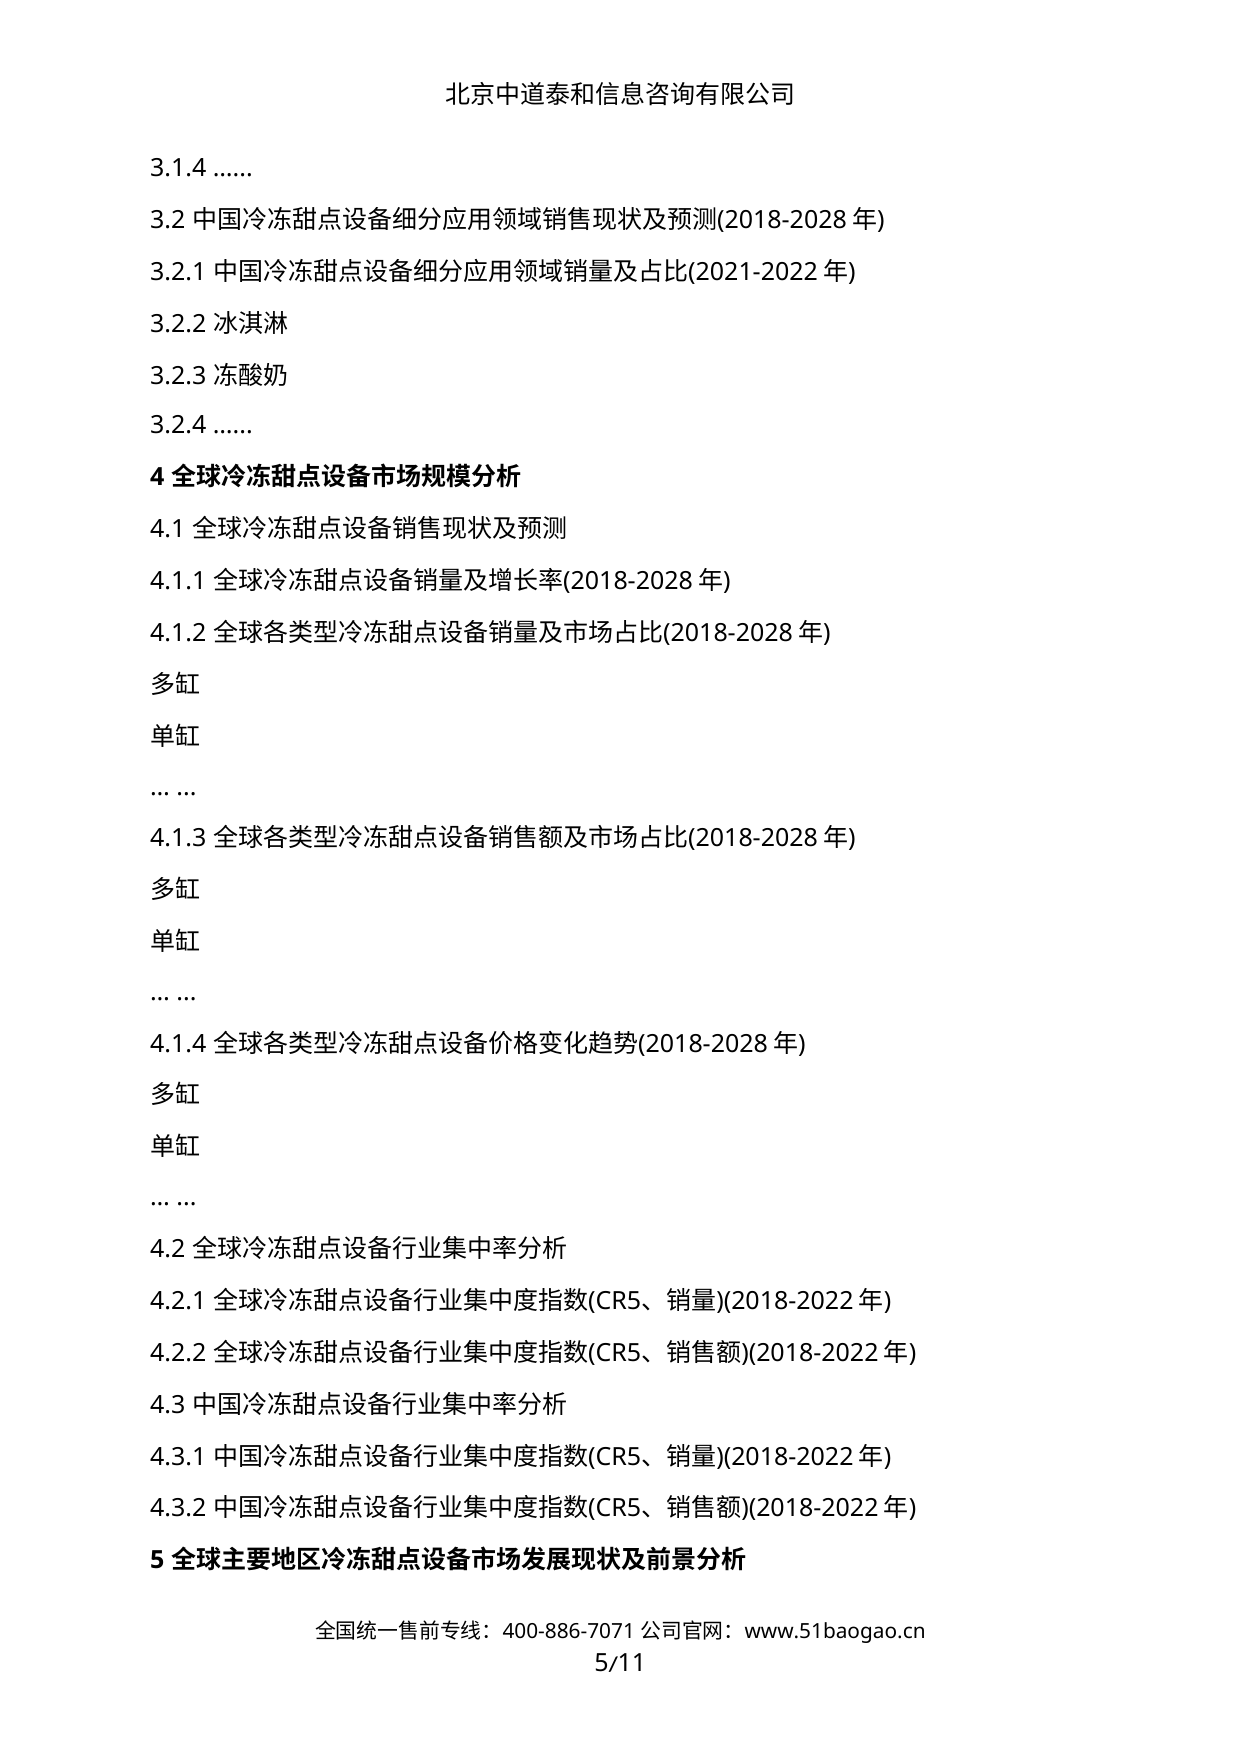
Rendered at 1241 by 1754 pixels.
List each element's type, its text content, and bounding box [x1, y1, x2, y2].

text 4.1.1 全球冷冻甜点设备销量及增长率(2018-2028年) [150, 561, 1090, 597]
text 4.3.2 中国冷冻甜点设备行业集中度指数(CR5、销售额)(2018-2022年) [150, 1488, 1090, 1524]
text 4.3.1 中国冷冻甜点设备行业集中度指数(CR5、销量)(2018-2022年) [150, 1436, 1090, 1472]
text 单缸 [150, 922, 1090, 958]
text 5 全球主要地区冷冻甜点设备市场发展现状及前景分析 [150, 1540, 1090, 1576]
text 4.1 全球冷冻甜点设备销售现状及预测 [150, 509, 1090, 545]
text 3.2.3 冻酸奶 [150, 355, 1090, 392]
text 4.1.3 全球各类型冷冻甜点设备销售额及市场占比(2018-2028年) [150, 818, 1090, 854]
text … ... [150, 973, 1090, 1007]
text … ... [150, 768, 1090, 802]
text 3.2 中国冷冻甜点设备细分应用领域销售现状及预测(2018-2028年) [150, 200, 1090, 236]
text 4.1.4 全球各类型冷冻甜点设备价格变化趋势(2018-2028年) [150, 1023, 1090, 1059]
text 多缸 [150, 870, 1090, 906]
text 4.2.1 全球冷冻甜点设备行业集中度指数(CR5、销量)(2018-2022年) [150, 1280, 1090, 1317]
text 单缸 [150, 1127, 1090, 1163]
text 4 全球冷冻甜点设备市场规模分析 [150, 457, 1090, 493]
text 4.2 全球冷冻甜点设备行业集中率分析 [150, 1228, 1090, 1265]
text … ... [150, 1179, 1090, 1213]
text 3.1.4 …... [150, 150, 1090, 184]
text 4.3 中国冷冻甜点设备行业集中率分析 [150, 1384, 1090, 1420]
text 多缸 [150, 664, 1090, 701]
text 单缸 [150, 716, 1090, 752]
text 4.1.2 全球各类型冷冻甜点设备销量及市场占比(2018-2028年) [150, 612, 1090, 649]
text 3.2.2 冰淇淋 [150, 303, 1090, 340]
text 3.2.1 中国冷冻甜点设备细分应用领域销量及占比(2021-2022年) [150, 252, 1090, 288]
text 多缸 [150, 1075, 1090, 1111]
text 3.2.4 …... [150, 407, 1090, 441]
text 4.2.2 全球冷冻甜点设备行业集中度指数(CR5、销售额)(2018-2022年) [150, 1332, 1090, 1368]
